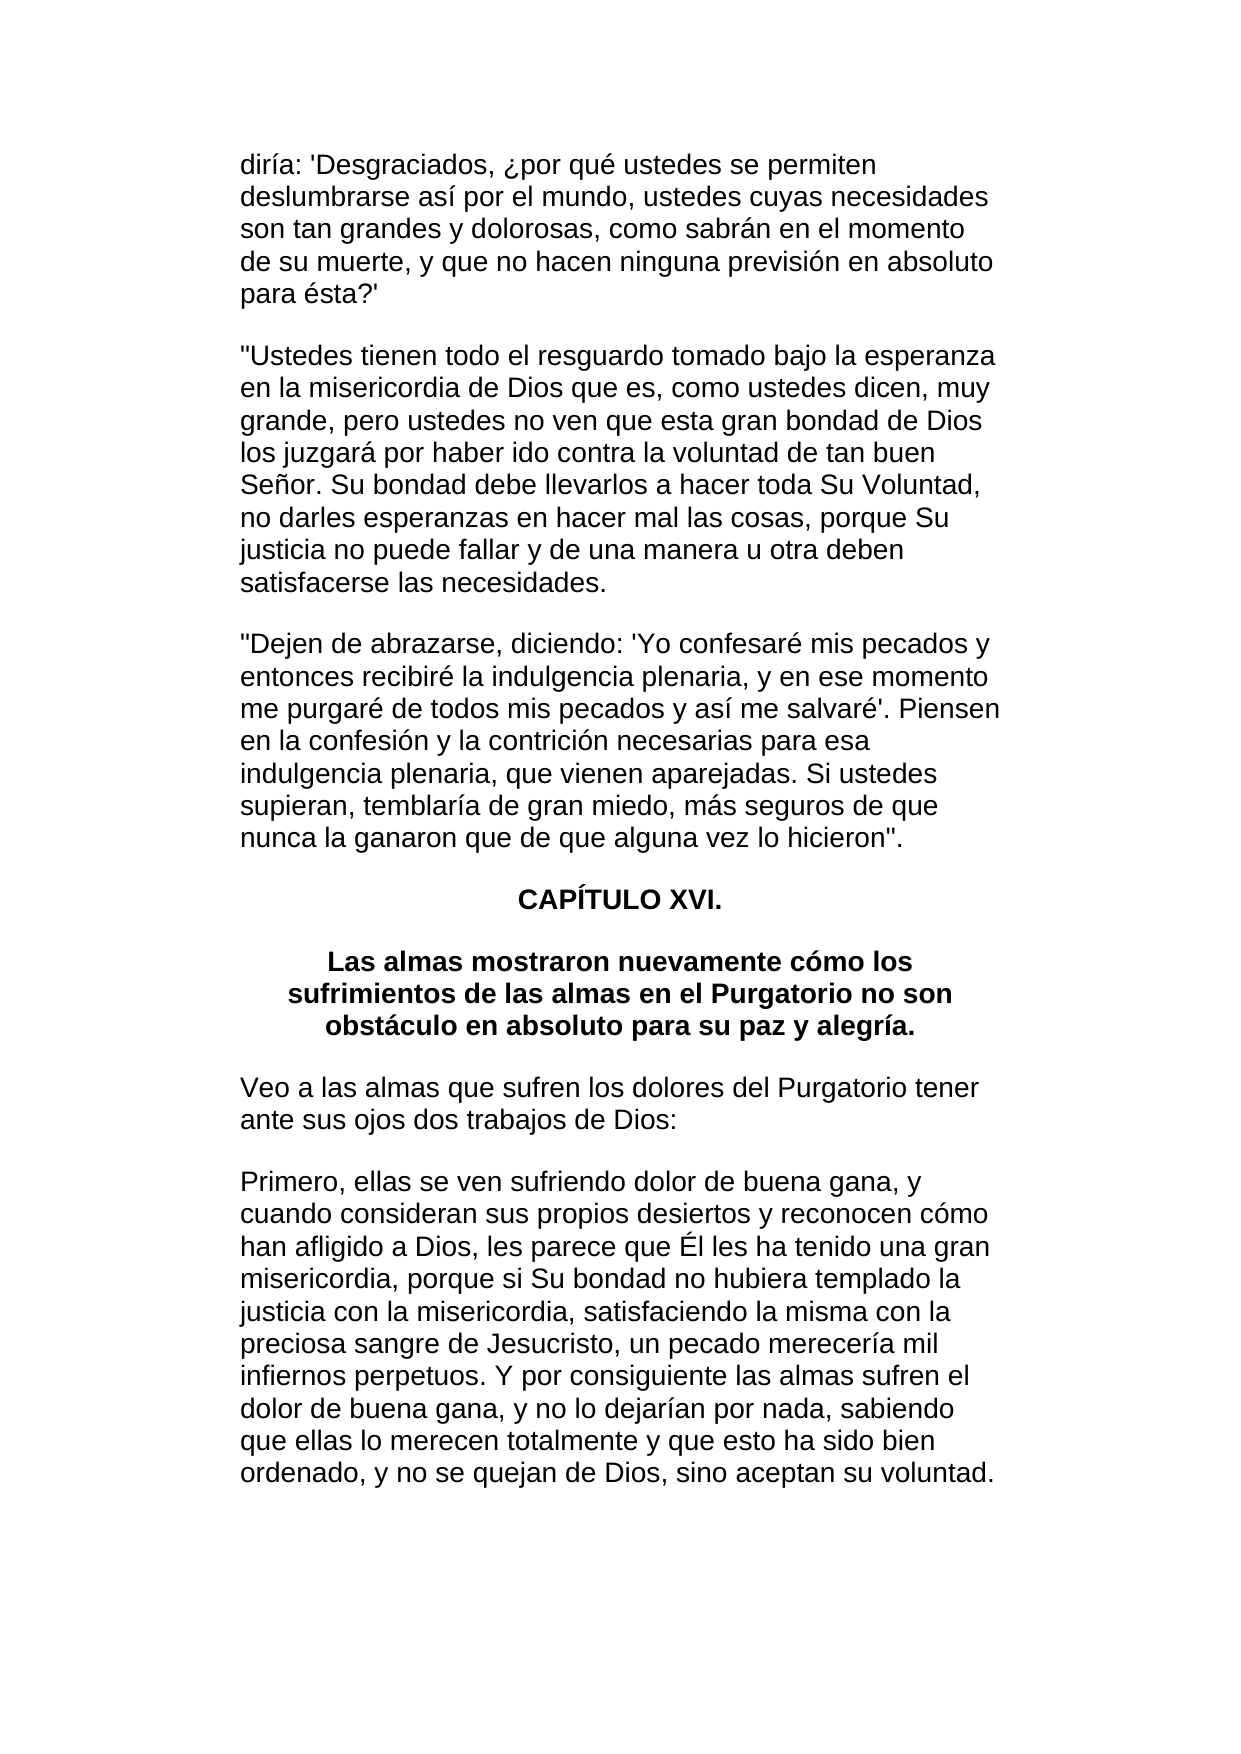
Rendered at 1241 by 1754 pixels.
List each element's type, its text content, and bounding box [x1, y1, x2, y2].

text CAPÍTULO XVI. [240, 883, 1001, 915]
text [240, 148, 1001, 309]
text "Ustedes tienen todo el resguardo tomado bajo la esperanza en la misericordia de Dios que es, como ustedes dicen, muy grande, pero ustedes no ven que esta gran bondad de Dios los juzgará por haber ido contra la voluntad de tan buen Señor. Su bondad debe llevarlos a hacer toda Su Voluntad, no darles esperanzas en hacer mal las cosas, porque Su justicia no puede fallar y de una manera u otra deben satisfacerse las necesidades. [240, 339, 1001, 598]
text Las almas mostraron nuevamente cómo los sufrimientos de las almas en el Purgatorio no son obstáculo en absoluto para su paz y alegría. [240, 944, 1001, 1042]
text Veo a las almas que sufren los dolores del Purgatorio tener ante sus ojos dos trabajos de Dios: [240, 1071, 1001, 1136]
text Primero, ellas se ven sufriendo dolor de buena gana, y cuando consideran sus propios desiertos y reconocen cómo han afligido a Dios, les parece que Él les ha tenido una gran misericordia, porque si Su bondad no hubiera templado la justicia con la misericordia, satisfaciendo la misma con la preciosa sangre de Jesucristo, un pecado merecería mil infiernos perpetuos. Y por consiguiente las almas sufren el dolor de buena gana, y no lo dejarían por nada, sabiendo que ellas lo merecen totalmente y que esto ha sido bien ordenado, y no se quejan de Dios, sino aceptan su voluntad. [240, 1165, 1001, 1489]
text "Dejen de abrazarse, diciendo: 'Yo confesaré mis pecados y entonces recibiré la indulgencia plenaria, y en ese momento me purgaré de todos mis pecados y así me salvaré'. Piensen en la confesión y la contrición necesarias para esa indulgencia plenaria, que vienen aparejadas. Si ustedes supieran, temblaría de gran miedo, más seguros de que nunca la ganaron que de que alguna vez lo hicieron". [240, 627, 1001, 854]
